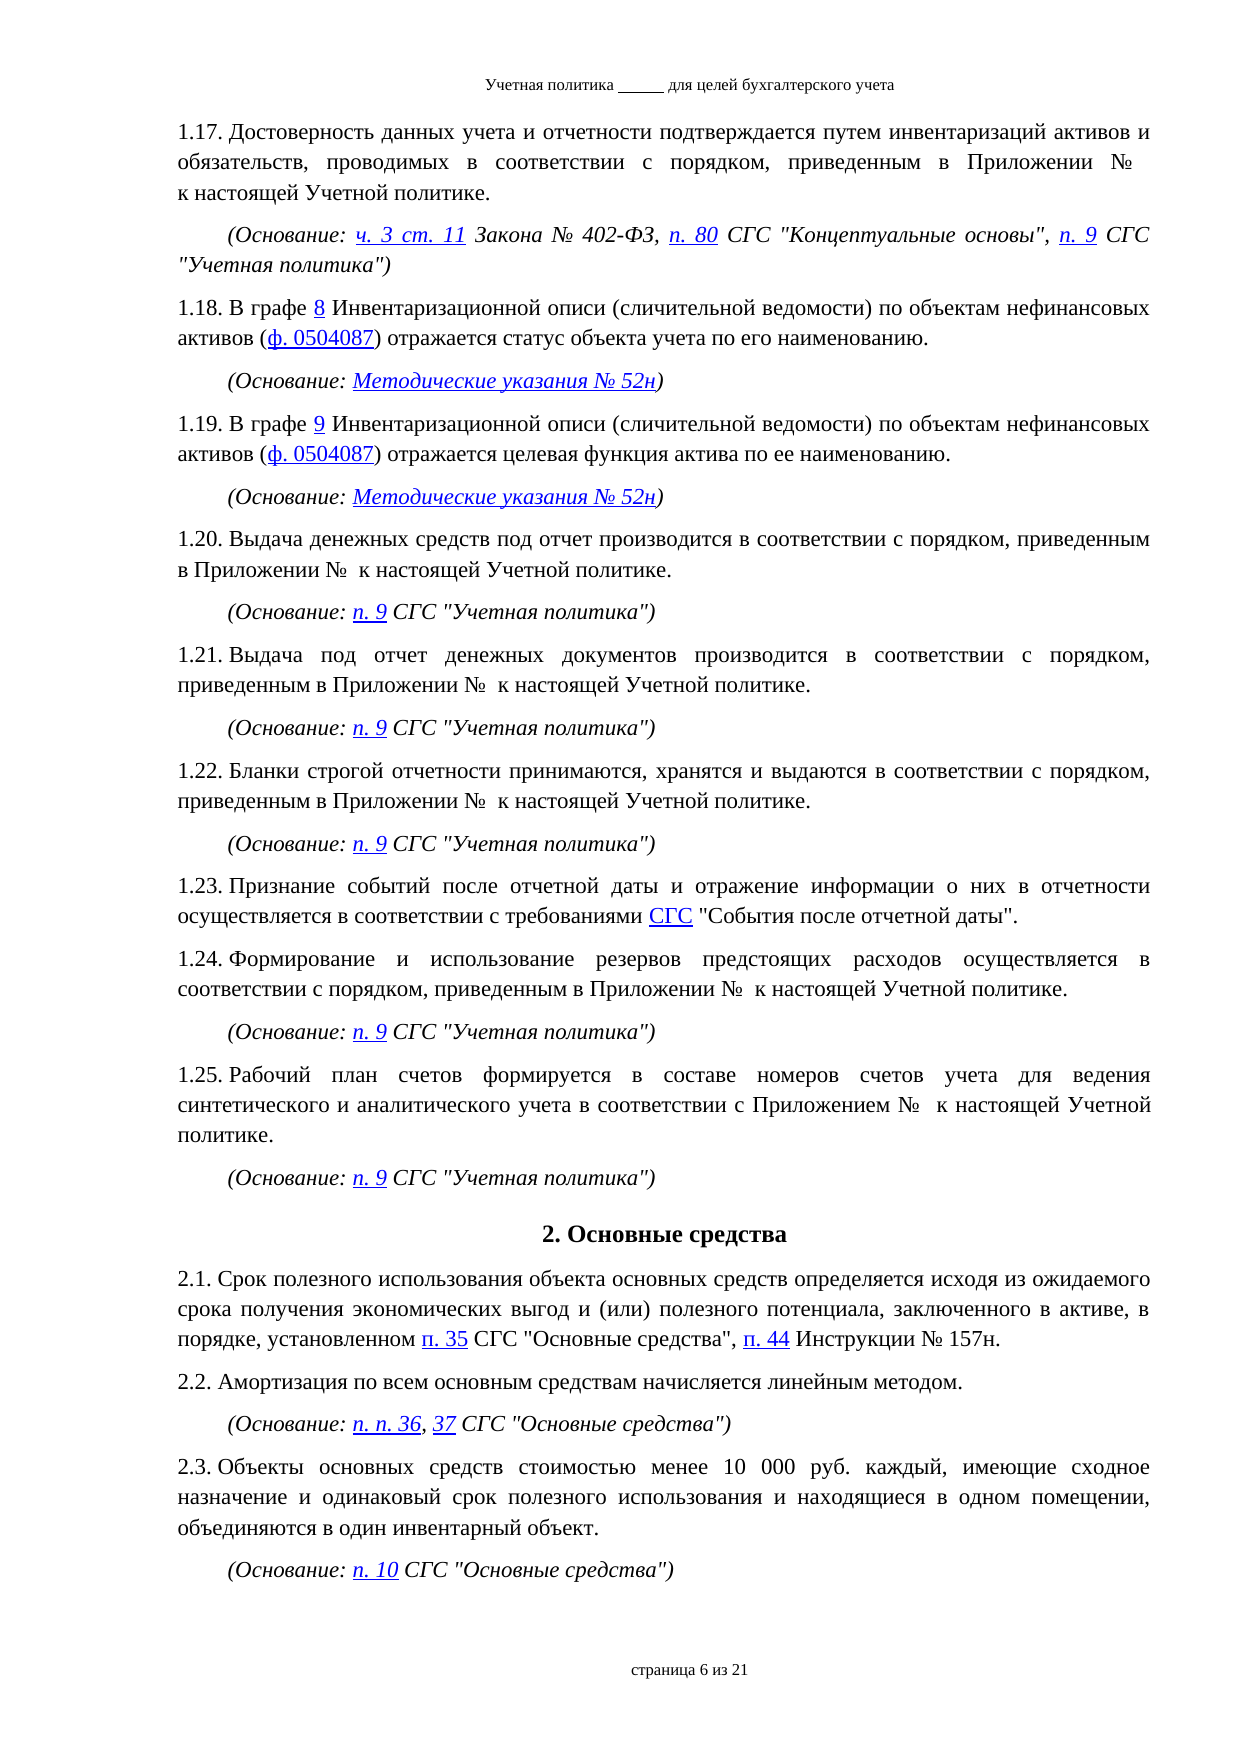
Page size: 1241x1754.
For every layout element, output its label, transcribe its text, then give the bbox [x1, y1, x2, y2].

subtitle Основные средства [177, 1219, 1152, 1248]
text (Основание: п. 9 СГС "Учетная политика") [177, 598, 1152, 625]
subtitle Формирование и использование резервов предстоящих расходов осуществляется в соответствии с порядком, приведенным в Приложении № 13 к настоящей Учетной политике. [177, 945, 1152, 1002]
subtitle Амортизация по всем основным средствам начисляется линейным методом. [177, 1368, 1152, 1394]
text (Основание: Методические указания № 52н) [177, 483, 1152, 509]
text (Основание: Методические указания № 52н) [177, 367, 1152, 393]
subtitle Достоверность данных учета и отчетности подтверждается путем инвентаризаций активов и обязательств, проводимых в соответствии с порядком, приведенным в Приложении № 8 к настоящей Учетной политике. [177, 118, 1152, 205]
text (Основание: п. 9 СГС "Учетная политика") [177, 714, 1152, 740]
subtitle В графе 9 Инвентаризационной описи (сличительной ведомости) по объектам нефинансовых активов (ф. 0504087) отражается целевая функция актива по ее наименованию. [177, 410, 1152, 466]
subtitle Выдача под отчет денежных документов производится в соответствии с порядком, приведенным в Приложении № 11 к настоящей Учетной политике. [177, 641, 1152, 698]
subtitle В графе 8 Инвентаризационной описи (сличительной ведомости) по объектам нефинансовых активов (ф. 0504087) отражается статус объекта учета по его наименованию. [177, 294, 1152, 351]
text (Основание: п. 9 СГС "Учетная политика") [177, 829, 1152, 856]
subtitle Рабочий план счетов формируется в составе номеров счетов учета для ведения синтетического и аналитического учета в соответствии с Приложением № 1 к настоящей Учетной политике. [177, 1061, 1152, 1148]
text (Основание: п. 10 СГС "Основные средства") [177, 1556, 1152, 1583]
subtitle Срок полезного использования объекта основных средств определяется исходя из ожидаемого срока получения экономических выгод и (или) полезного потенциала, заключенного в активе, в порядке, установленном п. 35 СГС "Основные средства", п. 44 Инструкции № 157н. [177, 1265, 1152, 1351]
text (Основание: ч. 3 ст. 11 Закона № 402-ФЗ, п. 80 СГС "Концептуальные основы", п. 9 СГС "Учетная политика") [177, 221, 1152, 278]
subtitle Признание событий после отчетной даты и отражение информации о них в отчетности осуществляется в соответствии с требованиями СГС "События после отчетной даты". [177, 872, 1152, 929]
text (Основание: п. п. 36, 37 СГС "Основные средства") [177, 1411, 1152, 1437]
subtitle Объекты основных средств стоимостью менее 10 000 руб. каждый, имеющие сходное назначение и одинаковый срок полезного использования и находящиеся в одном помещении, объединяются в один инвентарный объект. [177, 1453, 1152, 1540]
subtitle Выдача денежных средств под отчет производится в соответствии с порядком, приведенным в Приложении № 10 к настоящей Учетной политике. [177, 525, 1152, 582]
text (Основание: п. 9 СГС "Учетная политика") [177, 1018, 1152, 1044]
subtitle Бланки строгой отчетности принимаются, хранятся и выдаются в соответствии с порядком, приведенным в Приложении № 12 к настоящей Учетной политике. [177, 757, 1152, 813]
text (Основание: п. 9 СГС "Учетная политика") [177, 1164, 1152, 1190]
